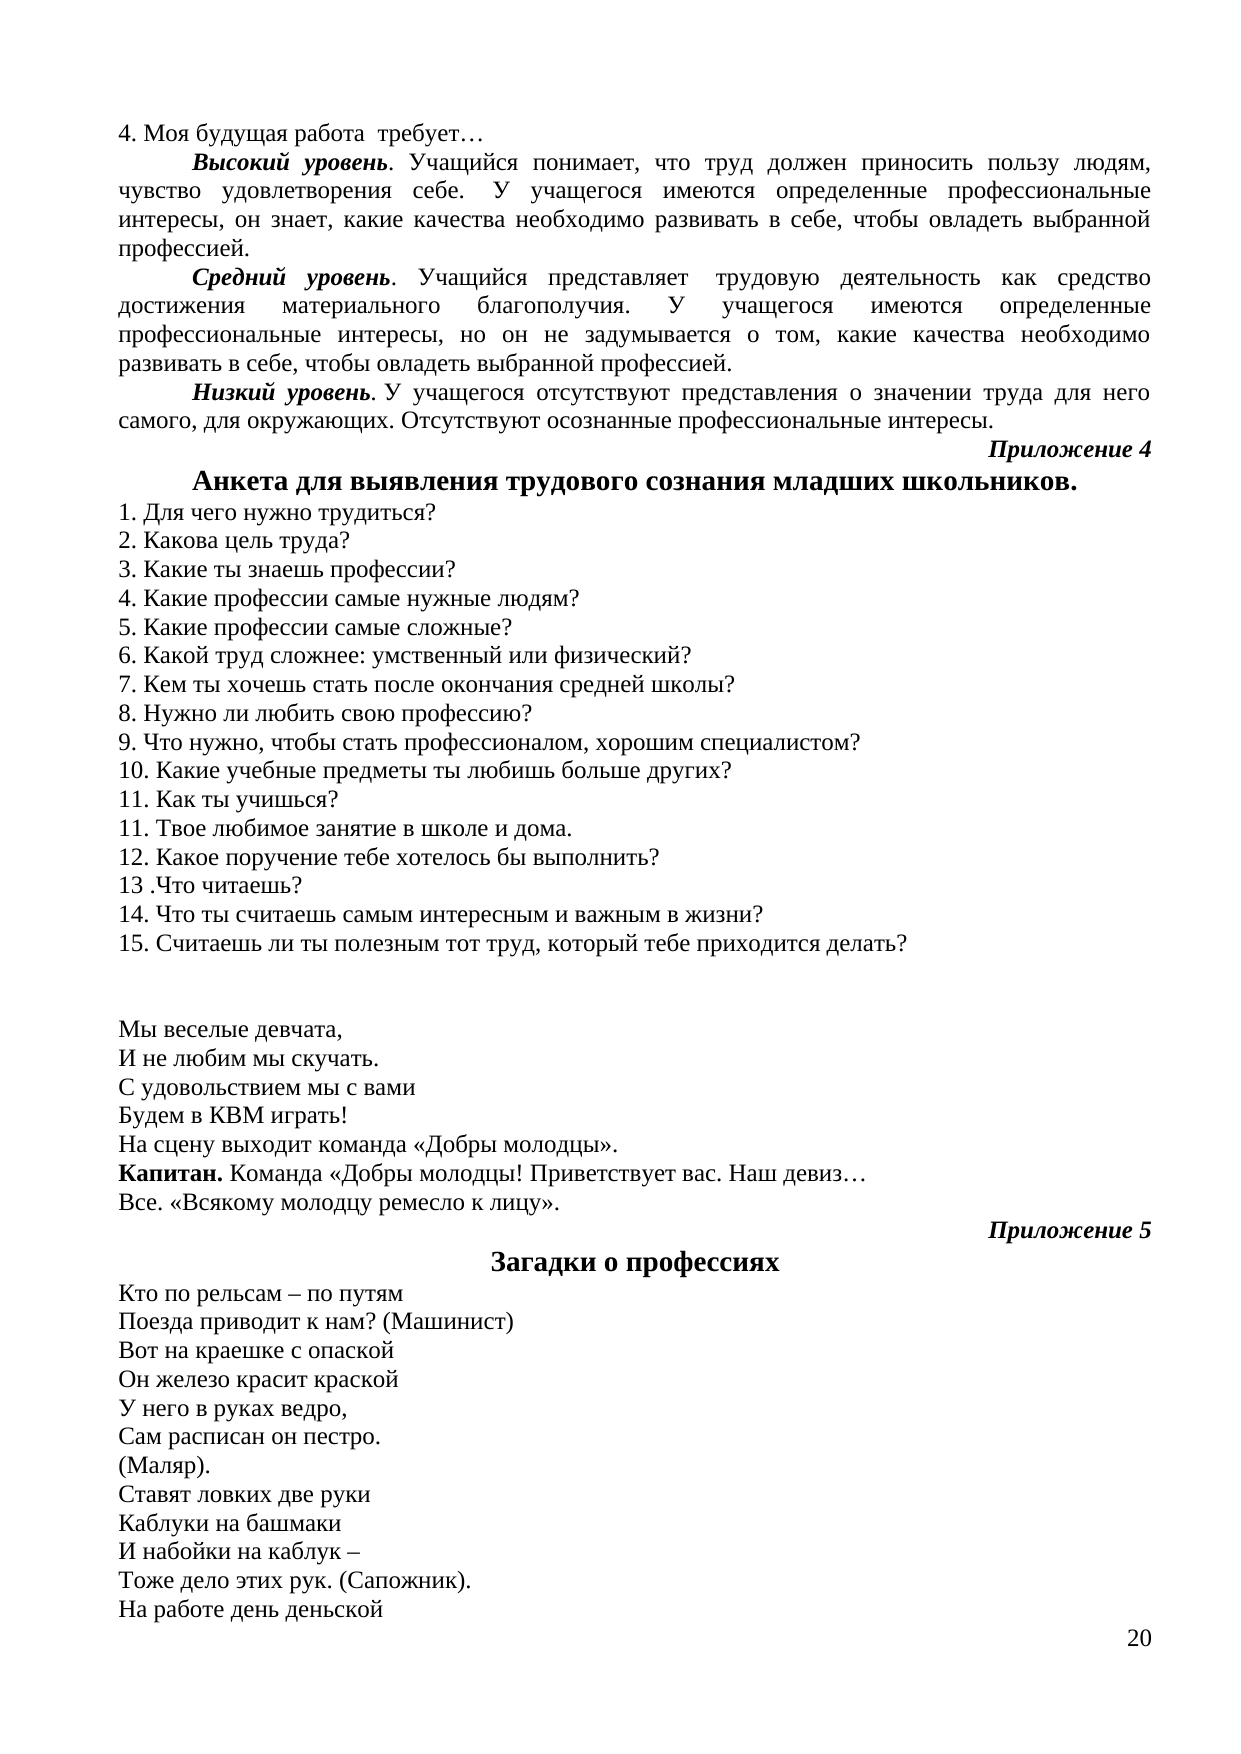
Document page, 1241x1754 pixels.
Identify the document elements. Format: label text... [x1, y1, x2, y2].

text 5. Какие профессии самые сложные? [118, 612, 1152, 640]
text С удовольствием мы с вами [118, 1072, 1152, 1100]
text 11. Как ты учишься? [118, 784, 1152, 813]
text Кто по рельсам – по путям [118, 1278, 1152, 1306]
text Мы веселые девчата, [118, 1014, 1152, 1043]
text Все. «Всякому молодцу ремесло к лицу». [118, 1187, 1152, 1215]
text Капитан. Команда «Добры молодцы! Приветствует вас. Наш девиз… [118, 1158, 1152, 1187]
text Сам расписан он пестро. [118, 1421, 1152, 1450]
text Высокий уровень. Учащийся понимает, что труд должен приносить пользу людям, чувство удовлетворения себе. У учащегося имеются определенные профессиональные интересы, он знает, какие качества необходимо развивать в себе, чтобы овладеть выбранной профессией. [118, 147, 1152, 262]
text Приложение 5 [118, 1215, 1152, 1244]
text Будем в КВМ играть! [118, 1100, 1152, 1129]
text Вот на краешке с опаской [118, 1335, 1152, 1364]
text 6. Какой труд сложнее: умственный или физический? [118, 640, 1152, 669]
text 14. Что ты считаешь самым интересным и важным в жизни? [118, 899, 1152, 928]
text На сцену выходит команда «Добры молодцы». [118, 1129, 1152, 1158]
text 3. Какие ты знаешь профессии? [118, 554, 1152, 583]
text 7. Кем ты хочешь стать после окончания средней школы? [118, 669, 1152, 698]
text И не любим мы скучать. [118, 1043, 1152, 1072]
text Анкета для выявления трудового сознания младших школьников. [118, 463, 1152, 497]
text 2. Какова цель труда? [118, 525, 1152, 554]
text Низкий уровень. У учащегося отсутствуют представления о значении труда для него самого, для окружающих. Отсутствуют осознанные профессиональные интересы. [118, 377, 1152, 434]
text Ставят ловких две руки [118, 1479, 1152, 1508]
text На работе день деньской [118, 1594, 1152, 1623]
text 9. Что нужно, чтобы стать профессионалом, хорошим специалистом? [118, 727, 1152, 755]
text 4. Моя будущая работа требует… [118, 118, 1152, 147]
text Приложение 4 [118, 434, 1152, 463]
text Поезда приводит к нам? (Машинист) [118, 1306, 1152, 1335]
text 4. Какие профессии самые нужные людям? [118, 583, 1152, 612]
text И набойки на каблук – [118, 1536, 1152, 1565]
text 13 .Что читаешь? [118, 870, 1152, 899]
text Средний уровень. Учащийся представляет трудовую деятельность как средство достижения материального благополучия. У учащегося имеются определенные профессиональные интересы, но он не задумывается о том, какие качества необходимо развивать в себе, чтобы овладеть выбранной профессией. [118, 262, 1152, 377]
text Каблуки на башмаки [118, 1508, 1152, 1536]
text Он железо красит краской [118, 1364, 1152, 1393]
text (Маляр). [118, 1450, 1152, 1479]
text Тоже дело этих рук. (Сапожник). [118, 1565, 1152, 1594]
text 8. Нужно ли любить свою профессию? [118, 698, 1152, 727]
text У него в руках ведро, [118, 1393, 1152, 1421]
text 11. Твое любимое занятие в школе и дома. [118, 813, 1152, 842]
text 10. Какие учебные предметы ты любишь больше других? [118, 755, 1152, 784]
text 12. Какое поручение тебе хотелось бы выполнить? [118, 842, 1152, 870]
text 15. Считаешь ли ты полезным тот труд, который тебе приходится делать? [118, 928, 1152, 957]
text Загадки о профессиях [118, 1244, 1152, 1278]
text 1. Для чего нужно трудиться? [118, 497, 1152, 525]
